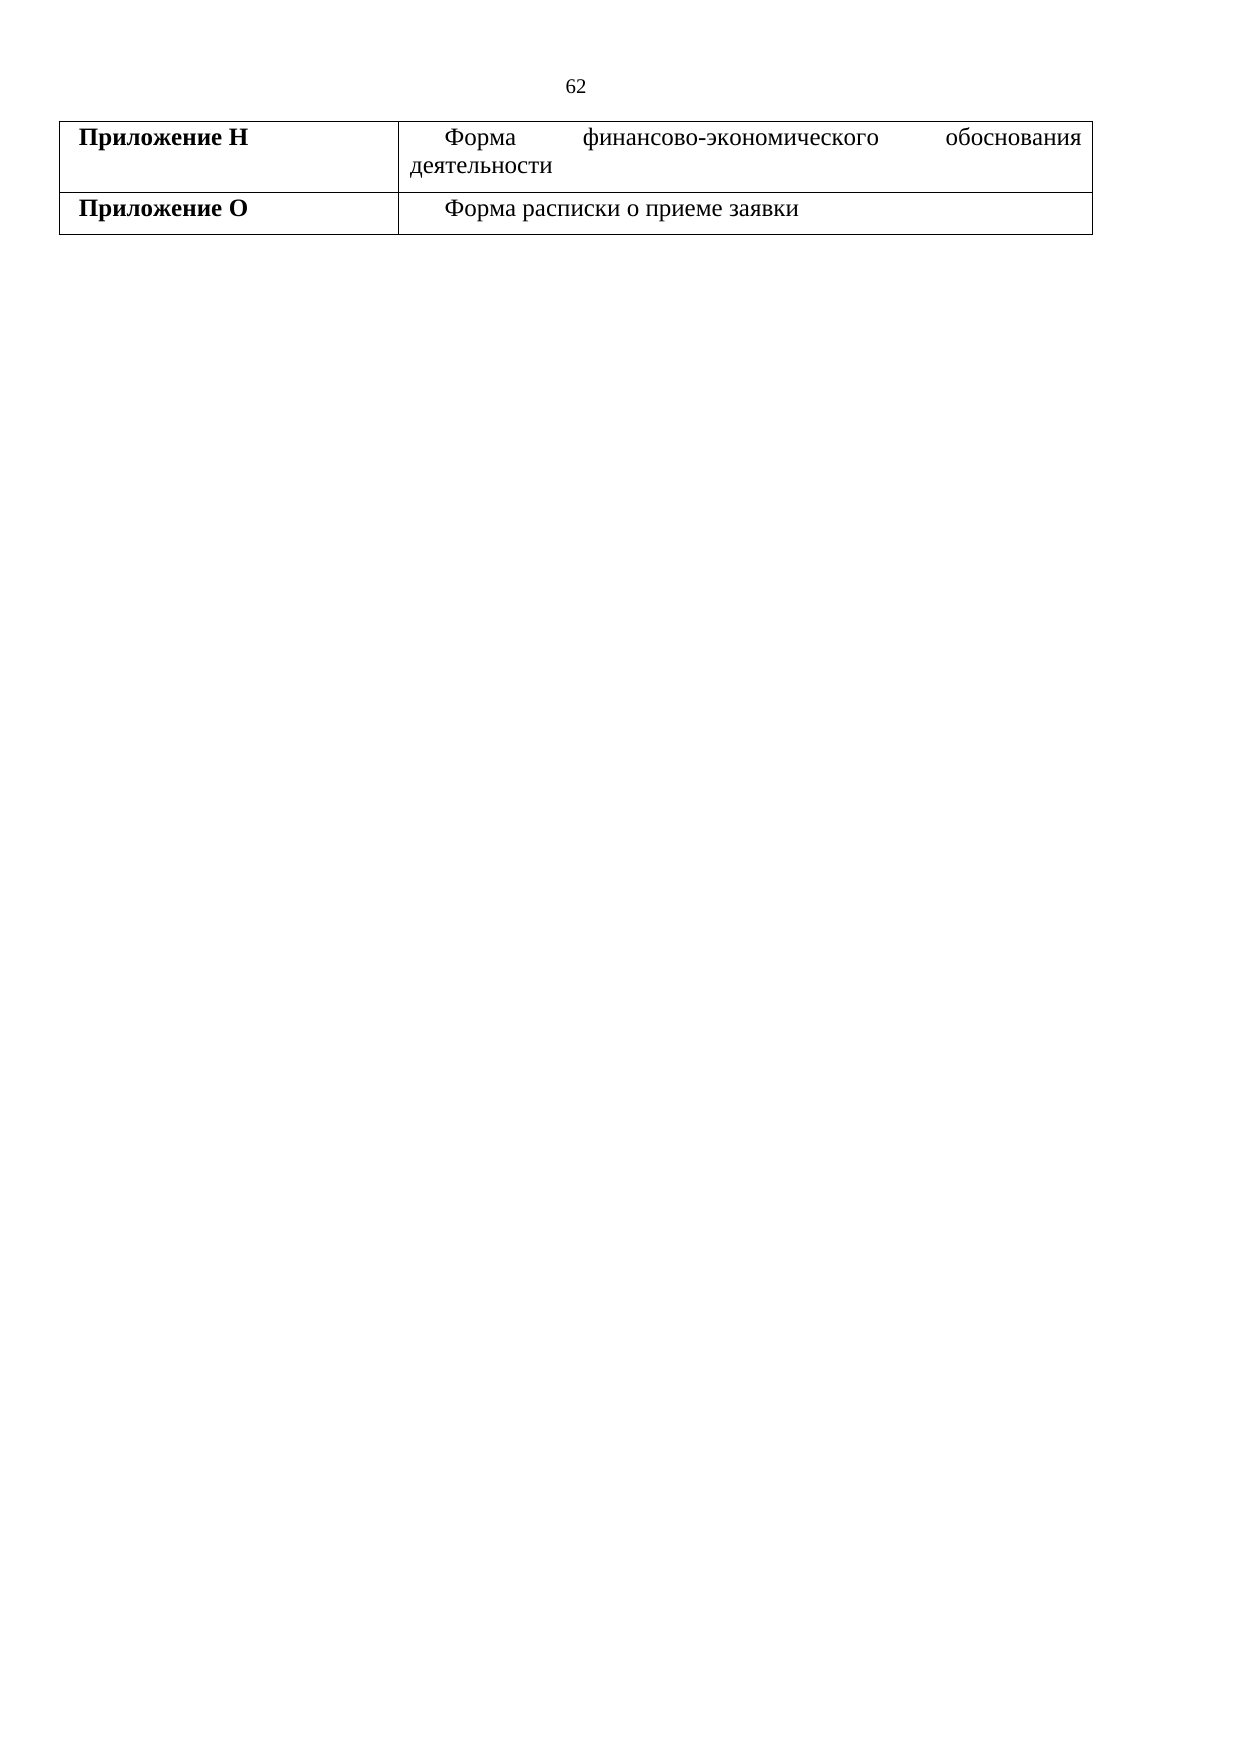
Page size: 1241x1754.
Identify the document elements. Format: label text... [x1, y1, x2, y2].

table_cell Форма финансово-экономического обоснования деятельности [399, 122, 1092, 192]
table_cell Форма расписки о приеме заявки [399, 193, 1092, 234]
table_cell Приложение Н [60, 122, 398, 192]
table_cell Приложение О [60, 193, 398, 234]
